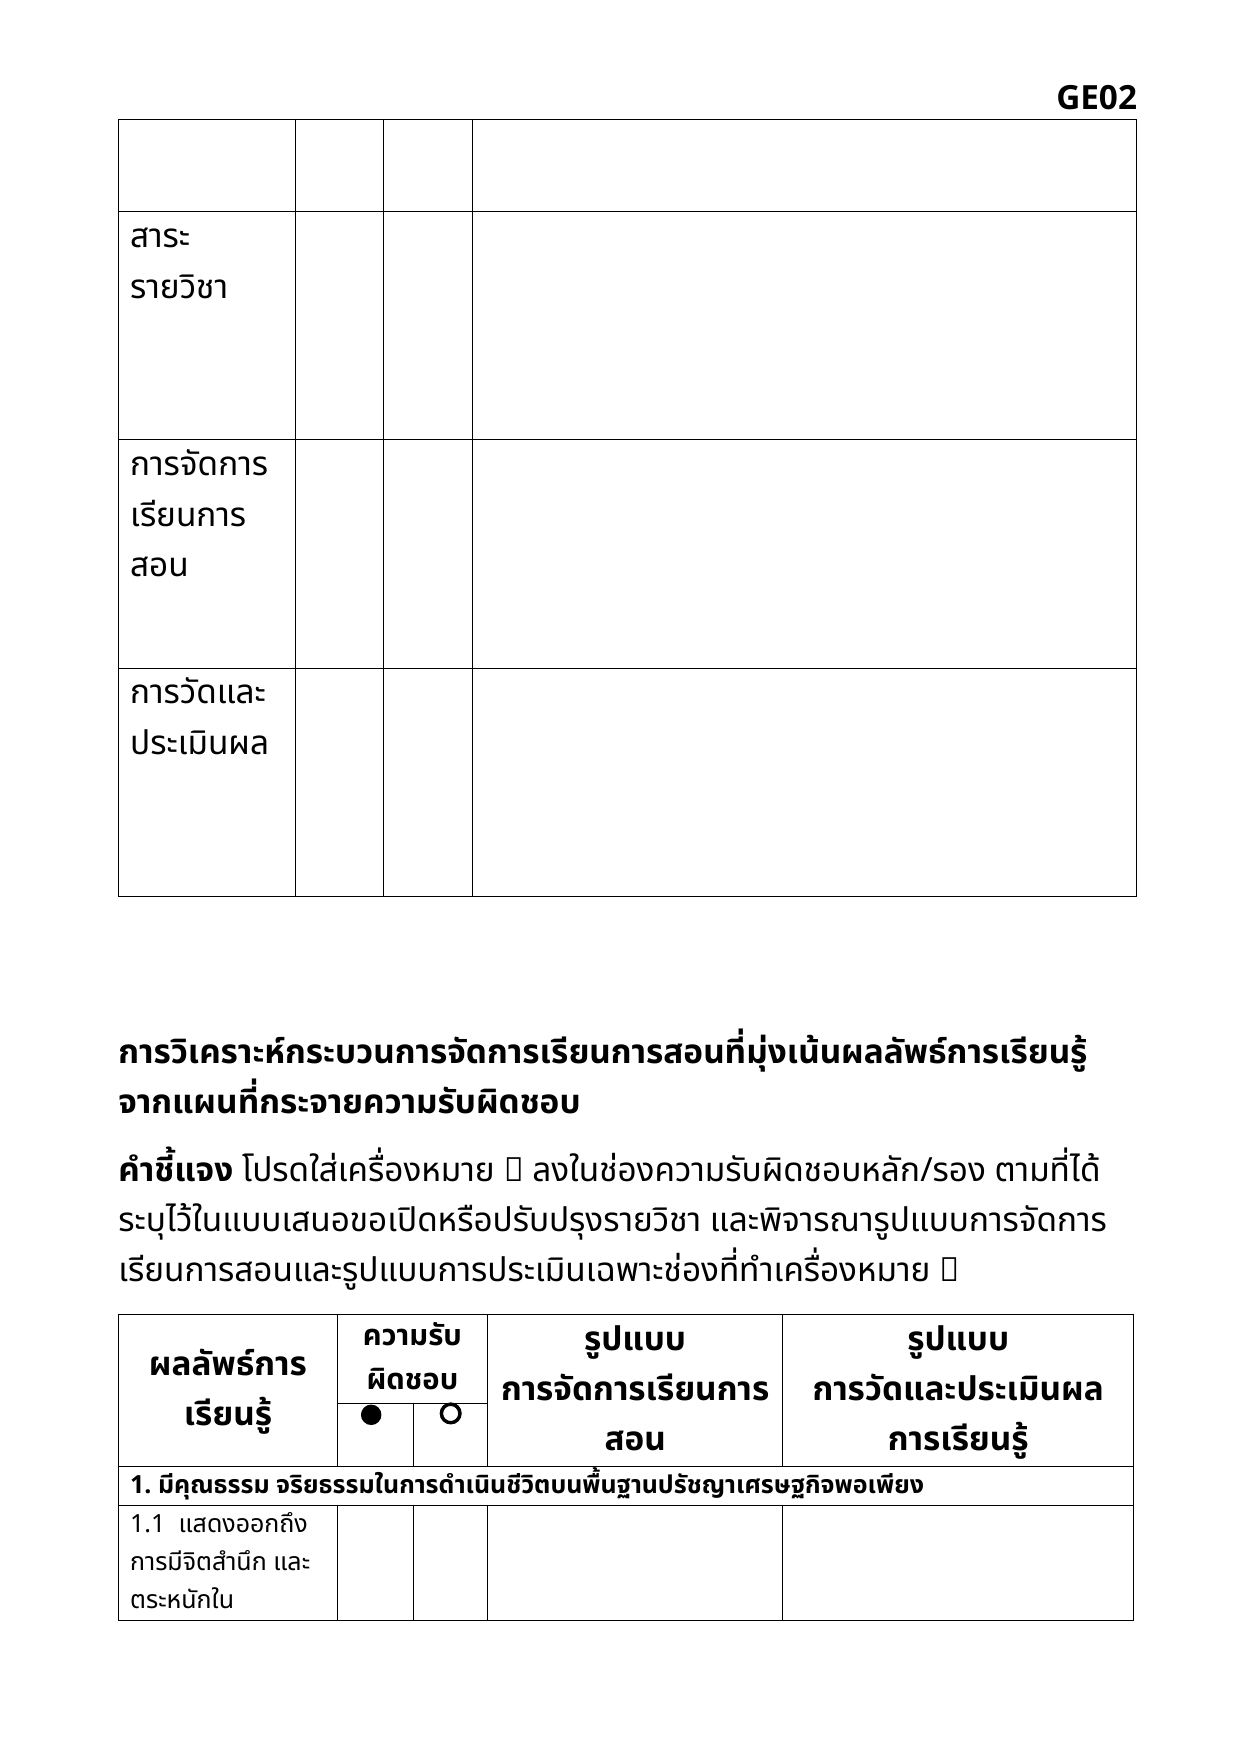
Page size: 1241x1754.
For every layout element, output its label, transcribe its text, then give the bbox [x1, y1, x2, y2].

table_cell [473, 120, 1136, 211]
table_cell [384, 440, 472, 667]
table_cell [384, 120, 472, 211]
table_cell [473, 212, 1136, 439]
table_header รูปแบบ การวัดและประเมินผลการเรียนรู้ [783, 1315, 1133, 1466]
text คำชี้แจง โปรดใส่เครื่องหมาย ลงในช่องความรับผิดชอบหลัก/รอง ตามที่ได้ระบุไว้ในแบบเสนอขอเปิดหรือปรับปรุงรายวิชา และพิจารณารูปแบบการจัดการเรียนการสอนและรูปแบบการประเมินเฉพาะช่องที่ทำเครื่องหมาย [118, 1145, 1137, 1297]
table_cell [414, 1404, 487, 1466]
table_cell [488, 1506, 782, 1619]
table_cell สาระรายวิชา [119, 212, 295, 439]
table_cell [414, 1506, 487, 1619]
table_cell [783, 1506, 1133, 1619]
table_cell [119, 1506, 337, 1619]
table_cell [296, 440, 383, 667]
table_cell [384, 212, 472, 439]
table_header ความรับผิดชอบ [338, 1315, 487, 1403]
table_cell การจัดการเรียนการสอน [119, 440, 295, 667]
table_cell การวัดและประเมินผล [119, 669, 295, 896]
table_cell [119, 120, 295, 211]
table_cell [384, 669, 472, 896]
table_cell [296, 669, 383, 896]
text การวิเคราะห์กระบวนการจัดการเรียนการสอนที่มุ่งเน้นผลลัพธ์การเรียนรู้จากแผนที่กระจายความรับผิดชอบ [118, 1028, 1137, 1129]
table_cell [296, 212, 383, 439]
table_cell [473, 669, 1136, 896]
table_header ผลลัพธ์การเรียนรู้ [119, 1315, 337, 1466]
table_cell [473, 440, 1136, 667]
table_cell 1. มีคุณธรรม จริยธรรมในการดำเนินชีวิตบนพื้นฐานปรัชญาเศรษฐกิจพอเพียง [119, 1467, 1133, 1505]
table_cell [296, 120, 383, 211]
table_cell [338, 1404, 413, 1466]
table_header รูปแบบ การจัดการเรียนการสอน [488, 1315, 782, 1466]
table_cell [338, 1506, 413, 1619]
